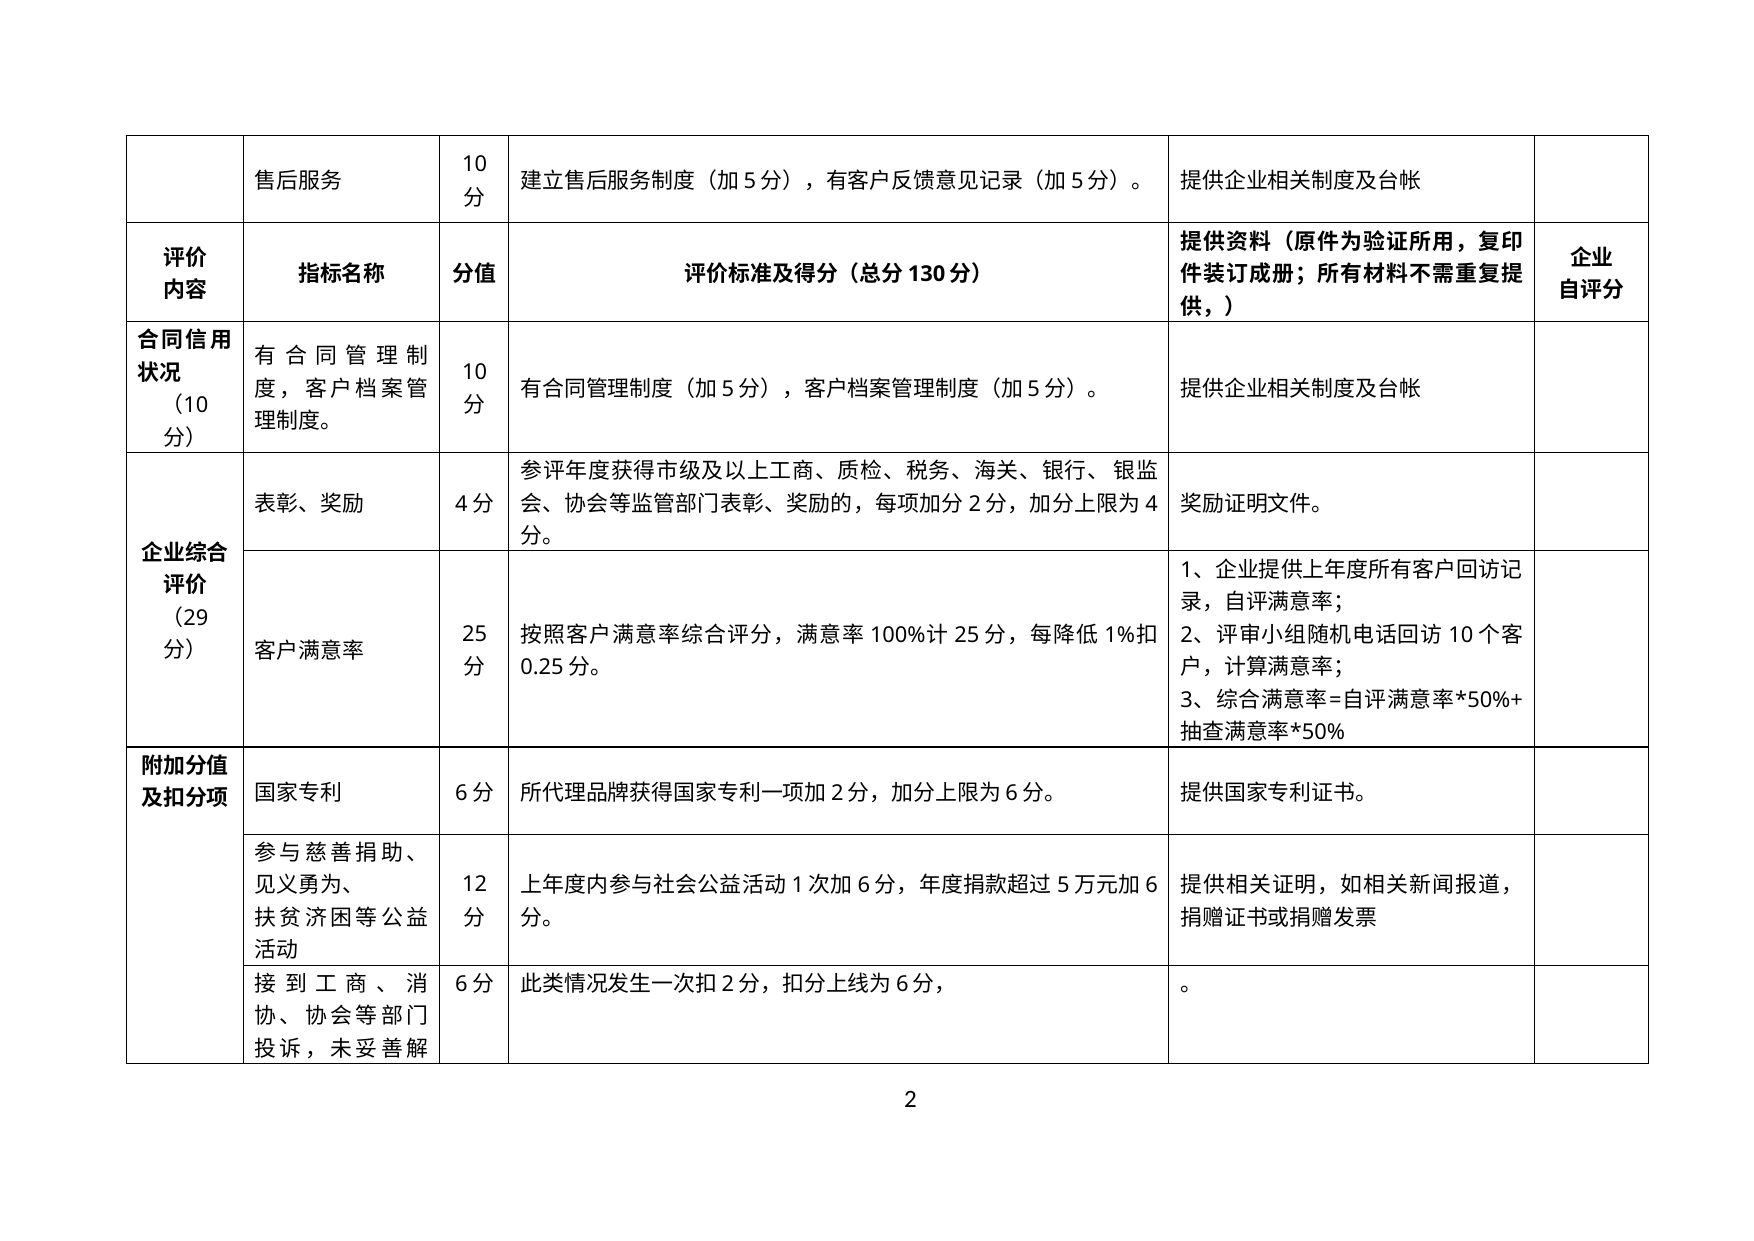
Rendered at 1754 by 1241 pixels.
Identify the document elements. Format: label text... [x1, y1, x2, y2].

table_cell [1535, 136, 1648, 222]
table_cell 1、企业提供上年度所有客户回访记录，自评满意率； 2、评审小组随机电话回访10个客户，计算满意率； 3、综合满意率=自评满意率*50%+抽查满意率*50% [1169, 551, 1534, 746]
table_cell [1535, 551, 1648, 746]
table_cell 按照客户满意率综合评分，满意率100%计25分，每降低1%扣0.25分。 [509, 551, 1168, 746]
table_cell [1535, 322, 1648, 452]
table_cell 奖励证明文件。 [1169, 453, 1534, 550]
table_cell 6分 [440, 748, 508, 833]
table_cell 分值 [440, 223, 508, 321]
table_cell 评价 内容 [127, 223, 243, 321]
table_cell 6分 [440, 966, 508, 1063]
table_cell 建立售后服务制度（加5分），有客户反馈意见记录（加5分）。 [509, 136, 1168, 222]
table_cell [244, 966, 439, 1063]
table_cell 国家专利 [244, 748, 439, 833]
table_cell [1535, 835, 1648, 964]
table_cell 10分 [440, 136, 508, 222]
table_cell 10分 [440, 322, 508, 452]
table_cell 提供企业相关制度及台帐 [1169, 322, 1534, 452]
table_cell 附加分值及扣分项 [127, 748, 243, 1063]
table_cell 表彰、奖励 [244, 453, 439, 550]
table_cell 4分 [440, 453, 508, 550]
table_cell 提供资料（原件为验证所用，复印件装订成册；所有材料不需重复提供，） [1169, 223, 1534, 321]
table_cell 企业 自评分 [1535, 223, 1648, 321]
table_cell 评价标准及得分（总分130分） [509, 223, 1168, 321]
table_cell [1535, 748, 1648, 833]
table_cell 提供国家专利证书。 [1169, 748, 1534, 833]
table_cell [1535, 453, 1648, 550]
table_cell [1535, 966, 1648, 1063]
table_cell 上年度内参与社会公益活动1次加6分，年度捐款超过5万元加6分。 [509, 835, 1168, 964]
table_cell 有合同管理制度，客户档案管理制度。 [244, 322, 439, 452]
table_cell 指标名称 [244, 223, 439, 321]
table_cell 所代理品牌获得国家专利一项加2分，加分上限为6分。 [509, 748, 1168, 833]
table_cell 客户满意率 [244, 551, 439, 746]
table_cell 企业综合 评价 （29分） [127, 453, 243, 746]
table_cell 提供相关证明，如相关新闻报道，捐赠证书或捐赠发票 [1169, 835, 1534, 964]
table_cell 合同信用状况 （10分） [127, 322, 243, 452]
table_cell 提供企业相关制度及台帐 [1169, 136, 1534, 222]
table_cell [509, 966, 1168, 1063]
table_cell 参评年度获得市级及以上工商、质检、税务、海关、银行、银监会、协会等监管部门表彰、奖励的，每项加分2分，加分上限为4分。 [509, 453, 1168, 550]
table_cell 12分 [440, 835, 508, 964]
table_cell 25分 [440, 551, 508, 746]
table_cell 有合同管理制度（加5分），客户档案管理制度（加5分）。 [509, 322, 1168, 452]
table_cell 。 [1169, 966, 1534, 1063]
table_cell 售后服务 [244, 136, 439, 222]
table_cell 参与慈善捐助、见义勇为、 扶贫济困等公益活动 [244, 835, 439, 964]
